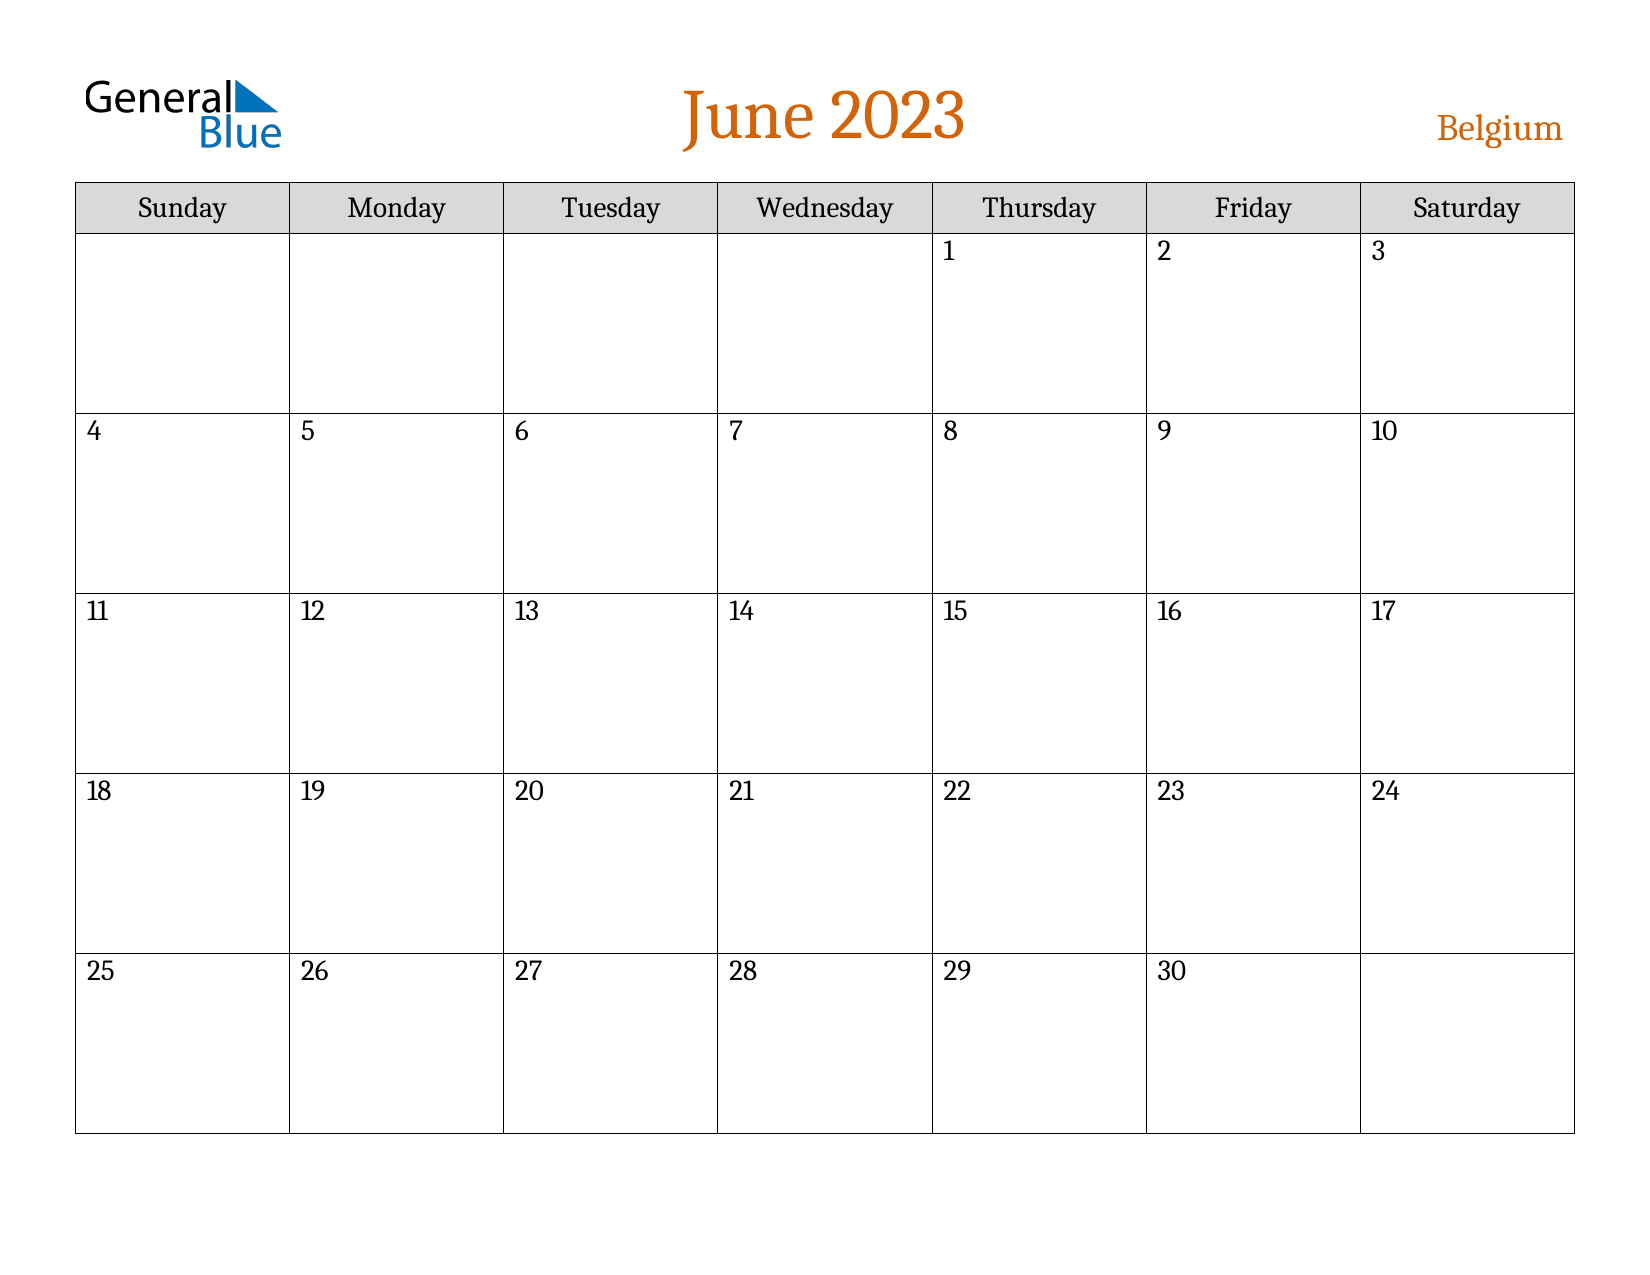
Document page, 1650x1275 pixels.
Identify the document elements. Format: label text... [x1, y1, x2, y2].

table_cell [1361, 270, 1574, 413]
table_cell [290, 270, 503, 413]
table_cell Tuesday [504, 183, 717, 233]
table_cell [1147, 630, 1360, 773]
table_cell 5 [290, 414, 503, 450]
table_cell [1361, 630, 1574, 773]
table_cell [933, 810, 1146, 953]
table_cell 2 [1147, 234, 1360, 270]
table_cell [504, 450, 717, 593]
table_cell 14 [718, 594, 932, 630]
table_cell [76, 234, 289, 270]
table_cell [76, 630, 289, 773]
table_cell [718, 810, 932, 953]
table_cell [1147, 810, 1360, 953]
table_cell 16 [1147, 594, 1360, 630]
table_cell 30 [1147, 954, 1360, 990]
table_cell [718, 990, 932, 1133]
table_cell [1147, 450, 1360, 593]
table_cell 25 [76, 954, 289, 990]
table_cell 12 [290, 594, 503, 630]
table_cell 1 [933, 234, 1146, 270]
table_cell 19 [290, 774, 503, 810]
table_cell Thursday [933, 183, 1146, 233]
table_cell [718, 630, 932, 773]
table_cell [504, 234, 717, 270]
table_cell 6 [504, 414, 717, 450]
table_cell 22 [933, 774, 1146, 810]
picture [86, 80, 281, 148]
table_cell [504, 990, 717, 1133]
table_cell [933, 270, 1146, 413]
table_cell [290, 810, 503, 953]
table_cell 4 [76, 414, 289, 450]
table_cell [718, 450, 932, 593]
table_cell [718, 270, 932, 413]
table_cell 8 [933, 414, 1146, 450]
table_cell 13 [504, 594, 717, 630]
table_cell [504, 270, 717, 413]
table_cell [76, 450, 289, 593]
table_cell [1361, 810, 1574, 953]
table_cell 7 [718, 414, 932, 450]
table_cell 21 [718, 774, 932, 810]
table_cell 15 [933, 594, 1146, 630]
table_header Belgium [1146, 75, 1574, 182]
table_cell [1361, 450, 1574, 593]
table_cell [76, 810, 289, 953]
table_cell 11 [76, 594, 289, 630]
table_header June 2023 [504, 75, 1146, 182]
table_cell [933, 630, 1146, 773]
table_cell [933, 990, 1146, 1133]
table_cell 29 [933, 954, 1146, 990]
table_cell [1147, 990, 1360, 1133]
table_cell [933, 450, 1146, 593]
table_cell [718, 234, 932, 270]
table_cell [76, 990, 289, 1133]
table_cell [76, 270, 289, 413]
table_cell Monday [290, 183, 503, 233]
table_cell [290, 234, 503, 270]
table_cell 17 [1361, 594, 1574, 630]
table_cell [290, 990, 503, 1133]
table_cell 3 [1361, 234, 1574, 270]
table_cell [504, 630, 717, 773]
table_cell 24 [1361, 774, 1574, 810]
table_cell 27 [504, 954, 717, 990]
table_cell 23 [1147, 774, 1360, 810]
table_cell [1361, 990, 1574, 1133]
table_cell [290, 630, 503, 773]
table_cell 18 [76, 774, 289, 810]
table_cell Sunday [76, 183, 289, 233]
table_cell 26 [290, 954, 503, 990]
table_cell Wednesday [718, 183, 932, 233]
table_cell [1361, 954, 1574, 990]
table_cell 10 [1361, 414, 1574, 450]
table_cell 20 [504, 774, 717, 810]
table_cell 28 [718, 954, 932, 990]
table_cell Saturday [1361, 183, 1574, 233]
table_cell [504, 810, 717, 953]
table_cell [290, 450, 503, 593]
table_header [76, 75, 503, 182]
table_cell 9 [1147, 414, 1360, 450]
table_cell [1147, 270, 1360, 413]
table_cell Friday [1147, 183, 1360, 233]
